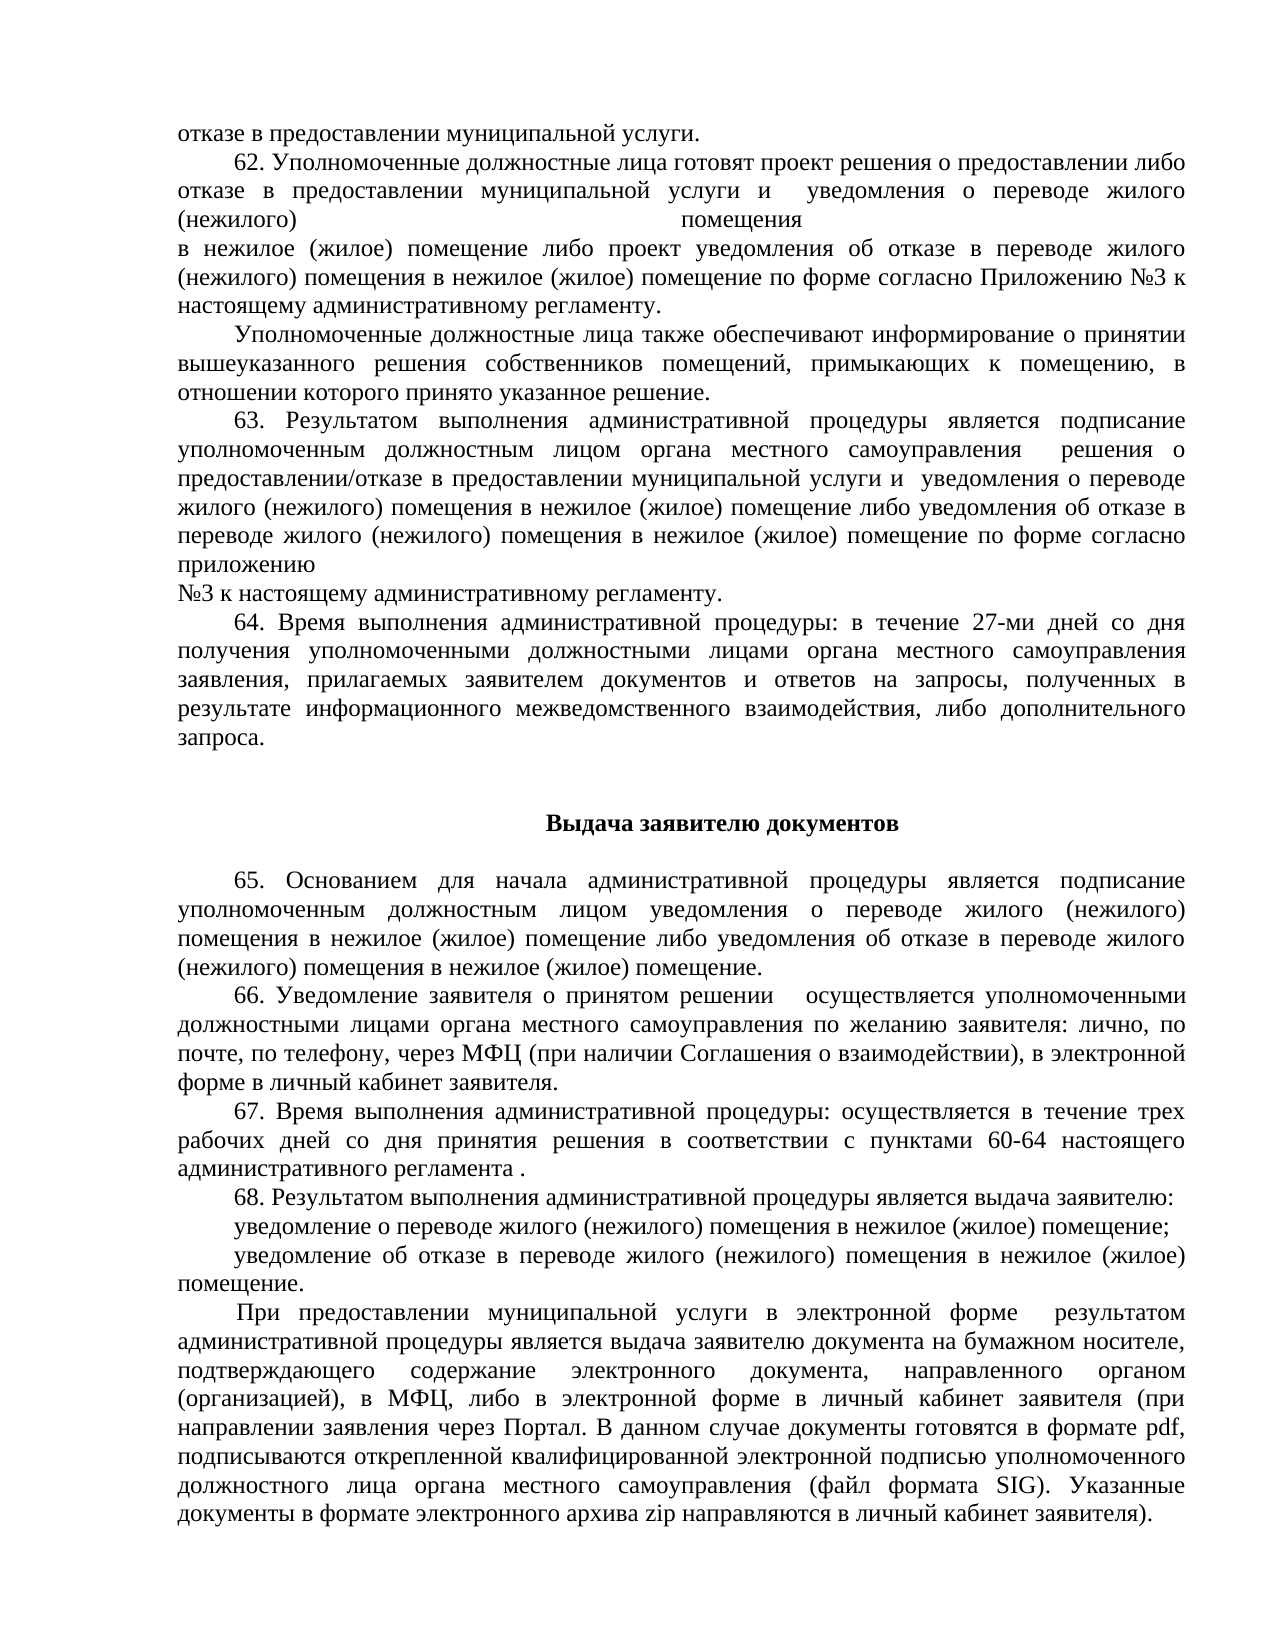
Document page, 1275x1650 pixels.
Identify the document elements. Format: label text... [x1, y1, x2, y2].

text 63. Результатом выполнения административной процедуры является подписание уполномоченным должностным лицом органа местного самоуправления решения о предоставлении/отказе в предоставлении муниципальной услуги и уведомления о переводе жилого (нежилого) помещения в нежилое (жилое) помещение либо уведомления об отказе в переводе жилого (нежилого) помещения в нежилое (жилое) помещение по форме согласно приложению №3 к настоящему административному регламенту. [177, 406, 1186, 607]
text 68. Результатом выполнения административной процедуры является выдача заявителю: [177, 1182, 1186, 1211]
text 67. Время выполнения административной процедуры: осуществляется в течение трех рабочих дней со дня принятия решения в соответствии с пунктами 60-64 настоящего административного регламента . [177, 1096, 1186, 1182]
text 65. Основанием для начала административной процедуры является подписание уполномоченным должностным лицом уведомления о переводе жилого (нежилого) помещения в нежилое (жилое) помещение либо уведомления об отказе в переводе жилого (нежилого) помещения в нежилое (жилое) помещение. [177, 866, 1186, 981]
text уведомление о переводе жилого (нежилого) помещения в нежилое (жилое) помещение; [177, 1211, 1186, 1240]
text 62. Уполномоченные должностные лица готовят проект решения о предоставлении либо отказе в предоставлении муниципальной услуги и уведомления о переводе жилого (нежилого) помещения в нежилое (жилое) помещение либо проект уведомления об отказе в переводе жилого (нежилого) помещения в нежилое (жилое) помещение по форме согласно Приложению №3 к настоящему административному регламенту. [177, 147, 1186, 319]
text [177, 118, 1186, 147]
text При предоставлении муниципальной услуги в электронной форме результатом административной процедуры является выдача заявителю документа на бумажном носителе, подтверждающего содержание электронного документа, направленного органом (организацией), в МФЦ, либо в электронной форме в личный кабинет заявителя (при направлении заявления через Портал. В данном случае документы готовятся в формате pdf, подписываются открепленной квалифицированной электронной подписью уполномоченного должностного лица органа местного самоуправления (файл формата SIG). Указанные документы в формате электронного архива zip направляются в личный кабинет заявителя). [177, 1297, 1186, 1527]
text уведомление об отказе в переводе жилого (нежилого) помещения в нежилое (жилое) помещение. [177, 1240, 1186, 1297]
text Выдача заявителю документов [177, 808, 1186, 837]
text 66. Уведомление заявителя о принятом решении осуществляется уполномоченными должностными лицами органа местного самоуправления по желанию заявителя: лично, по почте, по телефону, через МФЦ (при наличии Соглашения о взаимодействии), в электронной форме в личный кабинет заявителя. [177, 981, 1186, 1096]
text Уполномоченные должностные лица также обеспечивают информирование о принятии вышеуказанного решения собственников помещений, примыкающих к помещению, в отношении которого принято указанное решение. [177, 319, 1186, 406]
text 64. Время выполнения административной процедуры: в течение 27-ми дней со дня получения уполномоченными должностными лицами органа местного самоуправления заявления, прилагаемых заявителем документов и ответов на запросы, полученных в результате информационного межведомственного взаимодействия, либо дополнительного запроса. [177, 607, 1186, 751]
